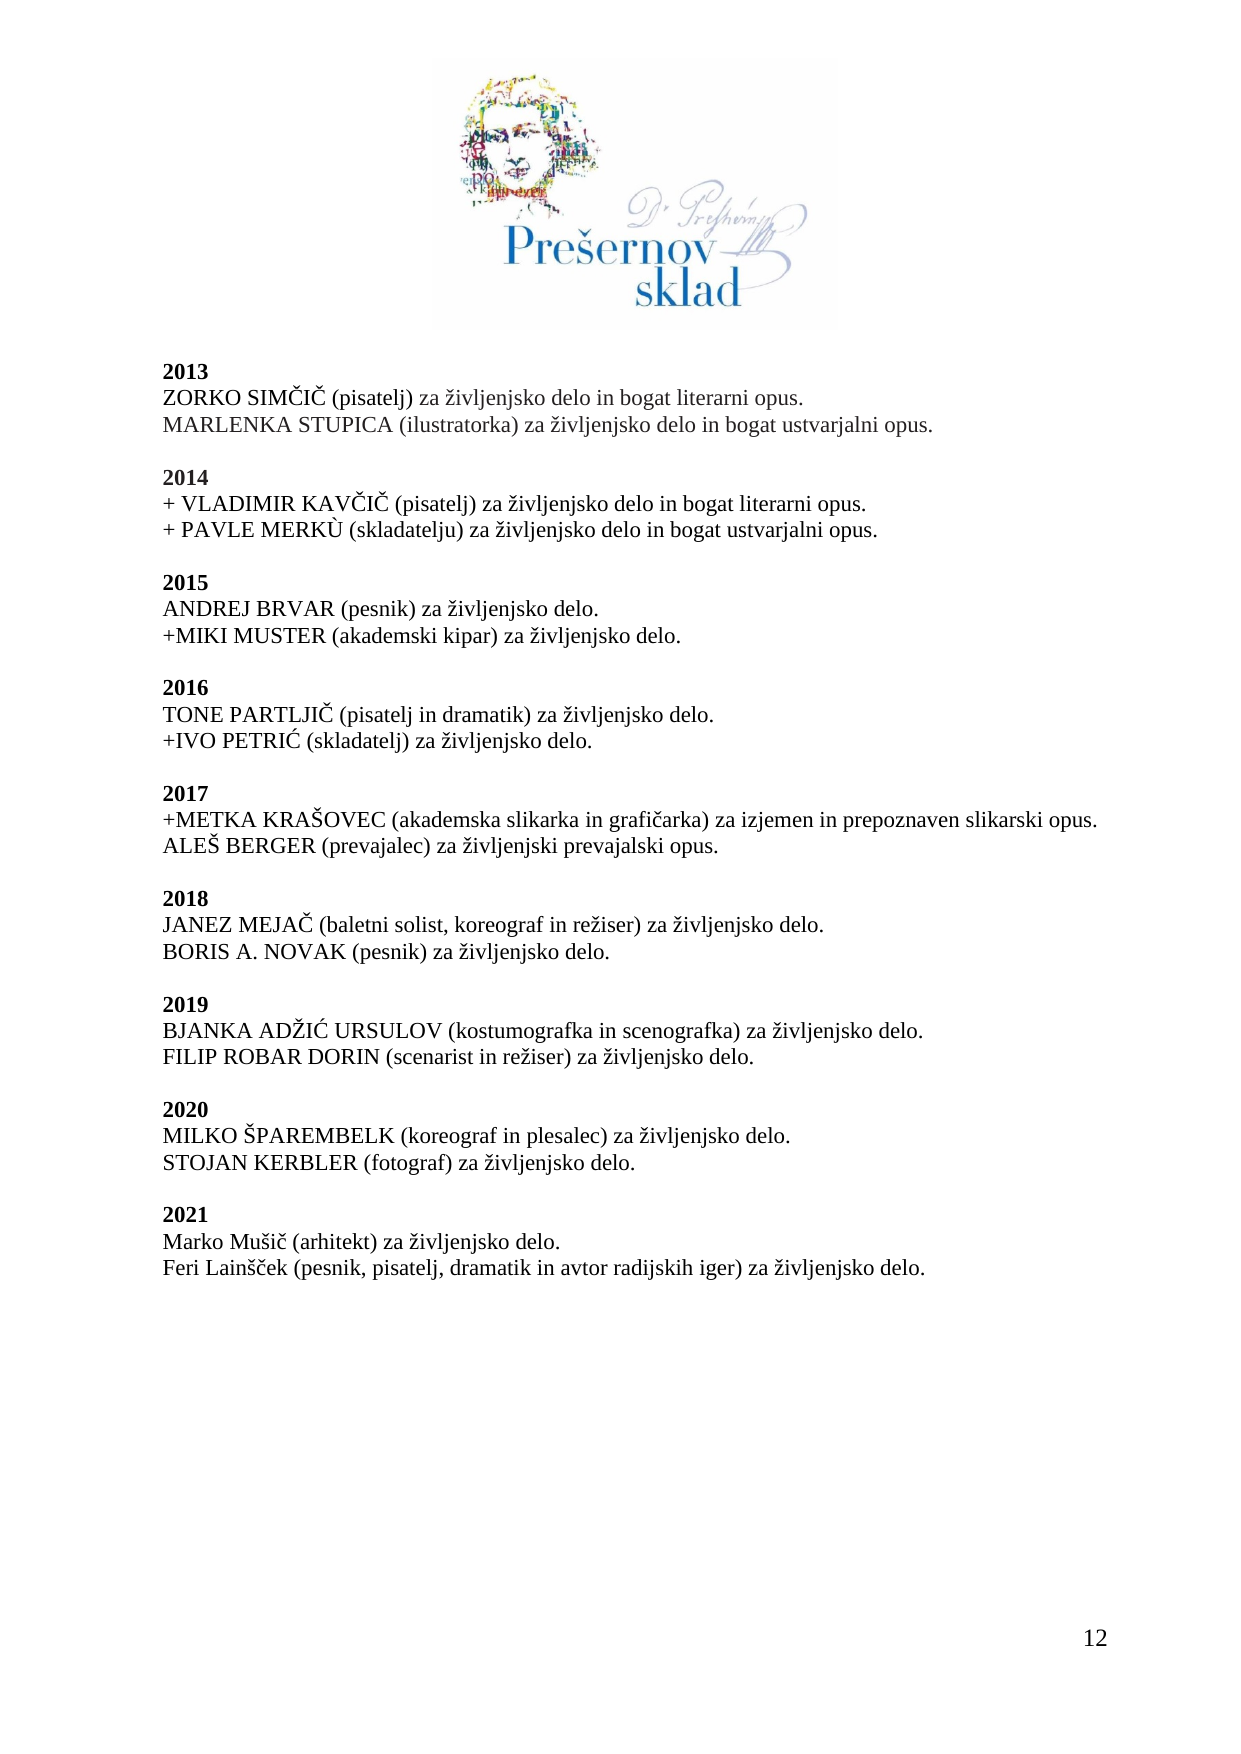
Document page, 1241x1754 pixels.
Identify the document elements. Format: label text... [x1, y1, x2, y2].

text +METKA KRAŠOVEC (akademska slikarka in grafičarka) za izjemen in prepoznaven slikarski opus. [162, 806, 1107, 832]
text +IVO PETRIĆ (skladatelj) za življenjsko delo. [162, 727, 1107, 753]
text Marko Mušič (arhitekt) za življenjsko delo. [162, 1228, 1107, 1254]
text BJANKA ADŽIĆ URSULOV (kostumografka in scenografka) za življenjsko delo. [162, 1017, 961, 1043]
text 2015 [162, 569, 1107, 595]
text 2021 [162, 1201, 1107, 1228]
text 2019 [162, 991, 1107, 1017]
text 2016 [162, 674, 1107, 701]
text BORIS A. NOVAK (pesnik) za življenjsko delo. [162, 938, 1107, 964]
text 2018 [162, 885, 1107, 912]
text 2013 [162, 358, 1107, 384]
text ALEŠ BERGER (prevajalec) za življenjski prevajalski opus. [162, 832, 1107, 859]
text JANEZ MEJAČ (baletni solist, koreograf in režiser) za življenjsko delo. [162, 912, 1107, 938]
text MARLENKA STUPICA (ilustratorka) za življenjsko delo in bogat ustvarjalni opus. [162, 411, 1107, 437]
text ANDREJ BRVAR (pesnik) za življenjsko delo. [162, 595, 1107, 622]
picture [431, 58, 839, 330]
text + Pavle Merkù (skladatelju) za življenjsko delo in bogat ustvarjalni opus. [162, 516, 1107, 543]
text 2017 [162, 780, 1107, 806]
text TONE PARTLJIČ (pisatelj in dramatik) za življenjsko delo. [162, 701, 1107, 727]
text STOJAN KERBLER (fotograf) za življenjsko delo. [162, 1149, 1107, 1175]
text MILKO ŠPAREMBELK (koreograf in plesalec) za življenjsko delo. [162, 1122, 1107, 1149]
text +MIKI MUSTER (akademski kipar) za življenjsko delo. [162, 622, 1107, 648]
text Feri Lainšček (pesnik, pisatelj, dramatik in avtor radijskih iger) za življenjsko delo. [162, 1254, 1107, 1281]
text + Vladimir Kavčič (pisatelj) za življenjsko delo in bogat literarni opus. [162, 490, 1107, 516]
text ZORKO SIMČIČ (pisatelj) za življenjsko delo in bogat literarni opus. [162, 384, 1107, 411]
text FILIP ROBAR DORIN (scenarist in režiser) za življenjsko delo. [162, 1043, 1107, 1070]
text 2014 [162, 463, 1107, 490]
text 2020 [162, 1096, 1107, 1122]
